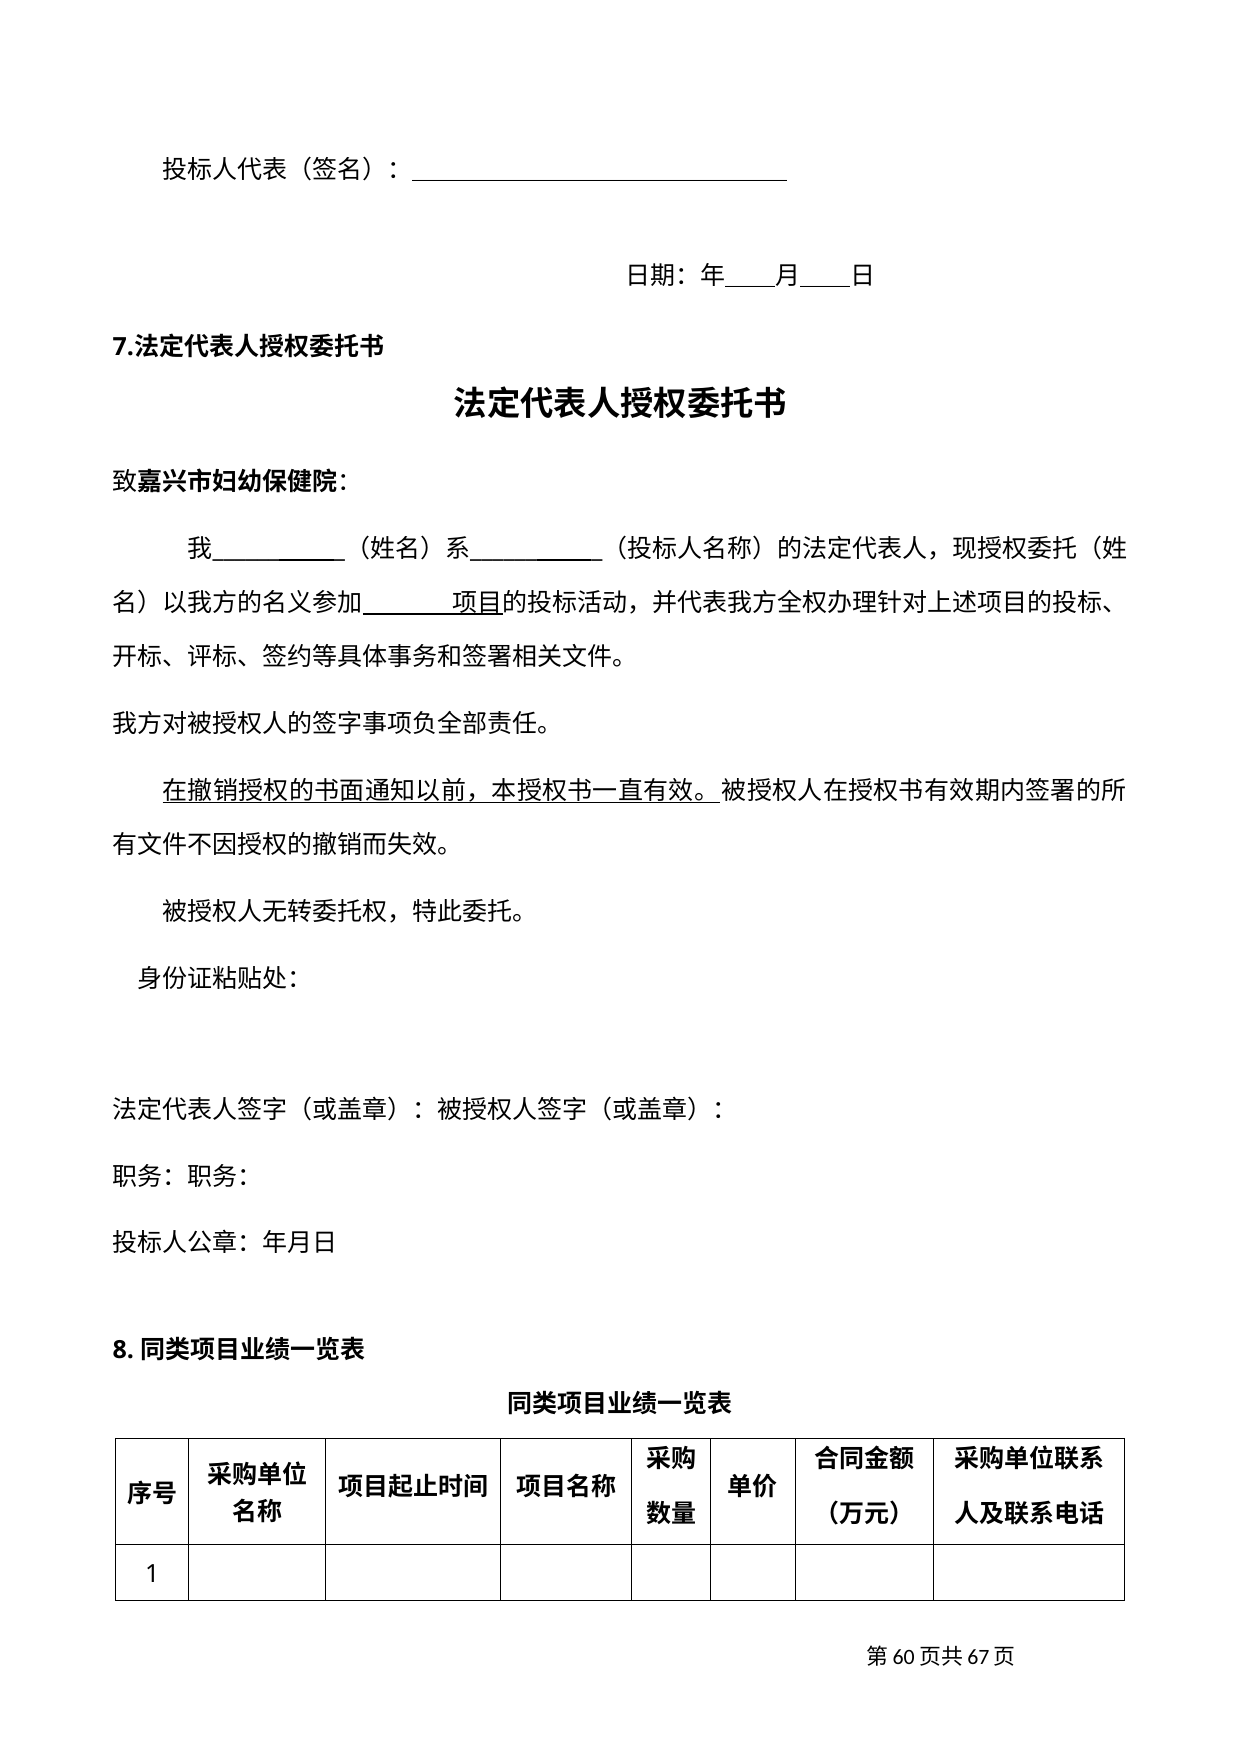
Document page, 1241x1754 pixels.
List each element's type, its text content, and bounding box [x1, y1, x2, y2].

table_header 序号 [116, 1439, 188, 1544]
list 同类项目业绩一览表 [112, 1329, 1128, 1365]
table_header 采购单位联系人及联系电话 [934, 1439, 1124, 1544]
table_cell [796, 1545, 933, 1600]
table_cell [501, 1545, 631, 1600]
table_cell [632, 1545, 710, 1600]
text 职务：职务： [112, 1156, 1128, 1192]
text 投标人代表（签名）：＿＿＿＿＿＿＿＿＿＿＿＿＿＿＿ [112, 150, 1128, 186]
table_header 采购单位 名称 [189, 1439, 325, 1544]
text 投标人公章：年月日 [112, 1223, 1128, 1259]
text 日期：年＿＿月＿＿日 [112, 255, 1128, 292]
table_cell [711, 1545, 795, 1600]
table_header 项目起止时间 [326, 1439, 500, 1544]
text 7.法定代表人授权委托书 [112, 322, 1128, 364]
table_header 合同金额 （万元） [796, 1439, 933, 1544]
text 被授权人无转委托权，特此委托。 [112, 892, 1128, 928]
text 身份证粘贴处： [112, 959, 1128, 995]
table_header 采购 数量 [632, 1439, 710, 1544]
text 致嘉兴市妇幼保健院： [112, 461, 1128, 497]
table_header 单价 [711, 1439, 795, 1544]
text 法定代表人授权委托书 [112, 376, 1128, 425]
text 法定代表人签字（或盖章）：被授权人签字（或盖章）： [112, 1089, 1128, 1125]
table_header 项目名称 [501, 1439, 631, 1544]
table_cell 1 [116, 1545, 188, 1600]
text 我_______ __（姓名）系_______ __（投标人名称）的法定代表人，现授权委托（姓名）以我方的名义参加 项目的投标活动，并代表我方全权办理针对上述项目的投标、开标、评标、签约等具体事务和签署相关文件。 [112, 528, 1128, 673]
table_cell [326, 1545, 500, 1600]
text 我方对被授权人的签字事项负全部责任。 [112, 704, 1128, 740]
text 同类项目业绩一览表 [112, 1383, 1128, 1420]
text 在撤销授权的书面通知以前，本授权书一直有效。被授权人在授权书有效期内签署的所有文件不因授权的撤销而失效。 [112, 771, 1128, 861]
table_cell [189, 1545, 325, 1600]
table_cell [934, 1545, 1124, 1600]
